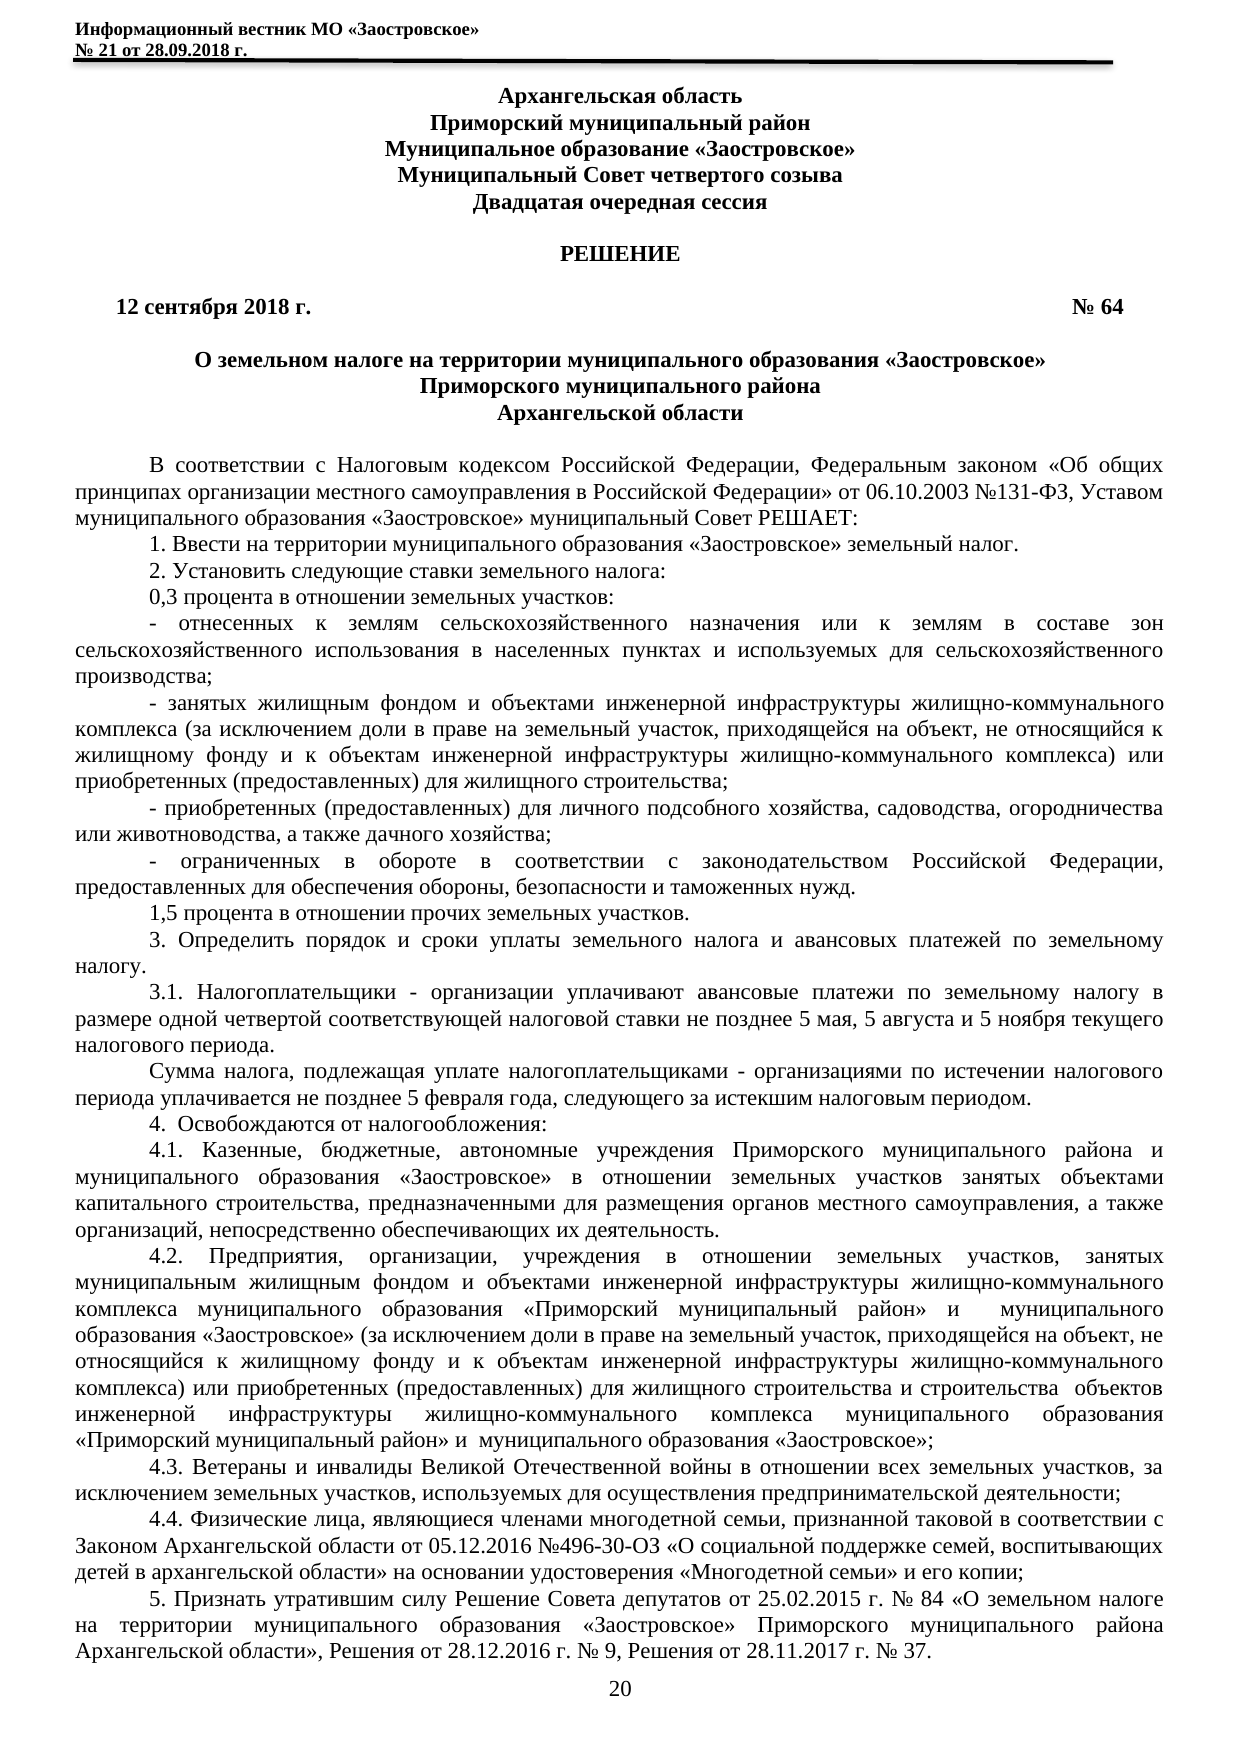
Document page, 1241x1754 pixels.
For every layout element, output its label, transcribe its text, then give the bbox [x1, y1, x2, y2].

text 4.2. Предприятия, организации, учреждения в отношении земельных участков, занятых муниципальным жилищным фондом и объектами инженерной инфраструктуры жилищно-коммунального комплекса муниципального образования «Приморский муниципальный район» и муниципального образования «Заостровское» (за исключением доли в праве на земельный участок, приходящейся на объект, не относящийся к жилищному фонду и к объектам инженерной инфраструктуры жилищно-коммунального комплекса) или приобретенных (предоставленных) для жилищного строительства и строительства объектов инженерной инфраструктуры жилищно-коммунального комплекса муниципального образования «Приморский муниципальный район» и муниципального образования «Заостровское»; [75, 1242, 1165, 1453]
text Муниципальный Совет четвертого созыва [75, 161, 1165, 188]
text 4.4. Физические лица, являющиеся членами многодетной семьи, признанной таковой в соответствии с Законом Архангельской области от 05.12.2016 №496-30-ОЗ «О социальной поддержке семей, воспитывающих детей в архангельской области» на основании удостоверения «Многодетной семьи» и его копии; [75, 1506, 1165, 1584]
text Приморский муниципальный район [75, 109, 1165, 135]
text 1. Ввести на территории муниципального образования «Заостровское» земельный налог. [75, 530, 1165, 557]
text 5. Признать утратившим силу Решение Совета депутатов от 25.02.2015 г. № 84 «О земельном налоге на территории муниципального образования «Заостровское» Приморского муниципального района Архангельской области», Решения от 28.12.2016 г. № 9, Решения от 28.11.2017 г. № 37. [75, 1584, 1165, 1664]
text - занятых жилищным фондом и объектами инженерной инфраструктуры жилищно-коммунального комплекса (за исключением доли в праве на земельный участок, приходящейся на объект, не относящийся к жилищному фонду и к объектам инженерной инфраструктуры жилищно-коммунального комплекса) или приобретенных (предоставленных) для жилищного строительства; [75, 688, 1165, 794]
text 1,5 процента в отношении прочих земельных участков. [75, 899, 1165, 926]
text РЕШЕНИЕ [75, 241, 1165, 267]
text Архангельской области [75, 399, 1165, 425]
text В соответствии с Налоговым кодексом Российской Федерации, Федеральным законом «Об общих принципах организации местного самоуправления в Российской Федерации» от 06.10.2003 №131-ФЗ, Уставом муниципального образования «Заостровское» муниципальный Совет РЕШАЕТ: [75, 451, 1165, 530]
text Сумма налога, подлежащая уплате налогоплательщиками - организациями по истечении налогового периода уплачивается не позднее 5 февраля года, следующего за истекшим налоговым периодом. [75, 1057, 1165, 1110]
text 4.1. Казенные, бюджетные, автономные учреждения Приморского муниципального района и муниципального образования «Заостровское» в отношении земельных участков занятых объектами капитального строительства, предназначенными для размещения органов местного самоуправления, а также организаций, непосредственно обеспечивающих их деятельность. [75, 1137, 1165, 1242]
text Муниципальное образование «Заостровское» [75, 135, 1165, 161]
text Двадцатая очередная сессия [75, 188, 1165, 214]
text - приобретенных (предоставленных) для личного подсобного хозяйства, садоводства, огородничества или животноводства, а также дачного хозяйства; [75, 794, 1165, 847]
text О земельном налоге на территории муниципального образования «Заостровское» [75, 346, 1165, 372]
text 12 сентября 2018 г. № 64 [75, 293, 1165, 319]
text 3. Определить порядок и сроки уплаты земельного налога и авансовых платежей по земельному налогу. [75, 926, 1165, 978]
text - отнесенных к землям сельскохозяйственного назначения или к землям в составе зон сельскохозяйственного использования в населенных пунктах и используемых для сельскохозяйственного производства; [75, 609, 1165, 688]
text - ограниченных в обороте в соответствии с законодательством Российской Федерации, предоставленных для обеспечения обороны, безопасности и таможенных нужд. [75, 847, 1165, 899]
text 0,3 процента в отношении земельных участков: [75, 583, 1165, 609]
text 4. Освобождаются от налогообложения: [75, 1110, 1165, 1137]
text 4.3. Ветераны и инвалиды Великой Отечественной войны в отношении всех земельных участков, за исключением земельных участков, используемых для осуществления предпринимательской деятельности; [75, 1453, 1165, 1506]
text 2. Установить следующие ставки земельного налога: [75, 557, 1165, 583]
text Архангельская область [75, 82, 1165, 109]
text 3.1. Налогоплательщики - организации уплачивают авансовые платежи по земельному налогу в размере одной четвертой соответствующей налоговой ставки не позднее 5 мая, 5 августа и 5 ноября текущего налогового периода. [75, 978, 1165, 1057]
text Приморского муниципального района [75, 372, 1165, 399]
